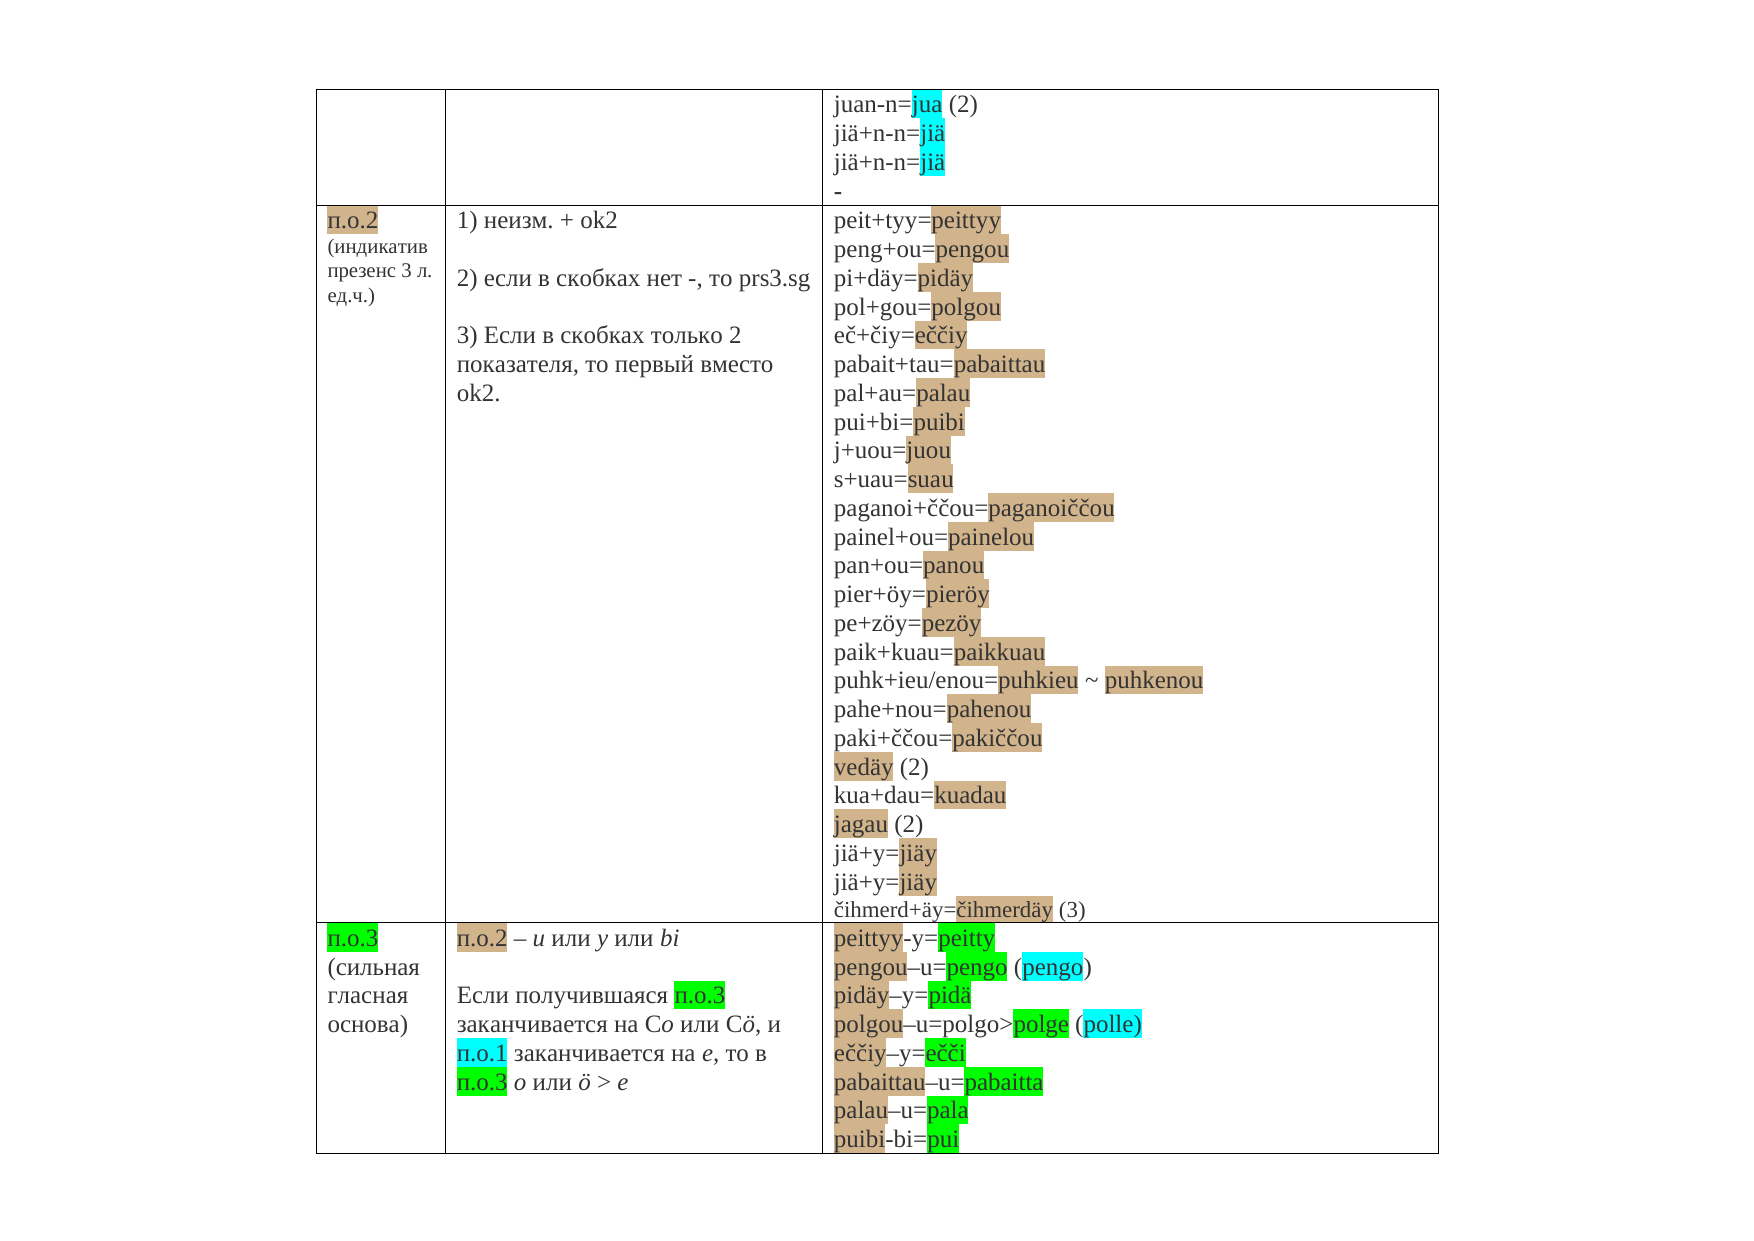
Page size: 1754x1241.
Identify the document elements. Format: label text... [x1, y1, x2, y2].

table_cell 1) неизм. + ok2 2) если в скобках нет -, то prs3.sg 3) Если в скобках только 2 показателя, то первый вместо ok2. [446, 206, 822, 922]
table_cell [823, 90, 1438, 204]
table_cell peit+tyy=peittyy peng+ou=pengou pi+däy=pidäy pol+gou=polgou eč+čiy=eččiy pabait+tau=pabaittau pal+au=palau pui+bi=puibi j+uou=juou s+uau=suau paganoi+ččou=paganoiččou painel+ou=painelou pan+ou=panou pier+öy=pieröy pe+zöy=pezöy paik+kuau=paikkuau puhk+ieu/enou=puhkieu ~ puhkenou pahe+nou=pahenou paki+ččou=pakiččou vedäy (2) kua+dau=kuadau jagau (2) jiä+y=jiäy jiä+y=jiäy čihmerd+äy=čihmerdäy (3) [823, 206, 1438, 922]
table_cell п.о.2 (индикатив презенс 3 л. ед.ч.) [317, 206, 445, 922]
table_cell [317, 923, 445, 1153]
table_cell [446, 923, 822, 1153]
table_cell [446, 90, 822, 204]
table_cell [317, 90, 445, 204]
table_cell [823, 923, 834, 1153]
